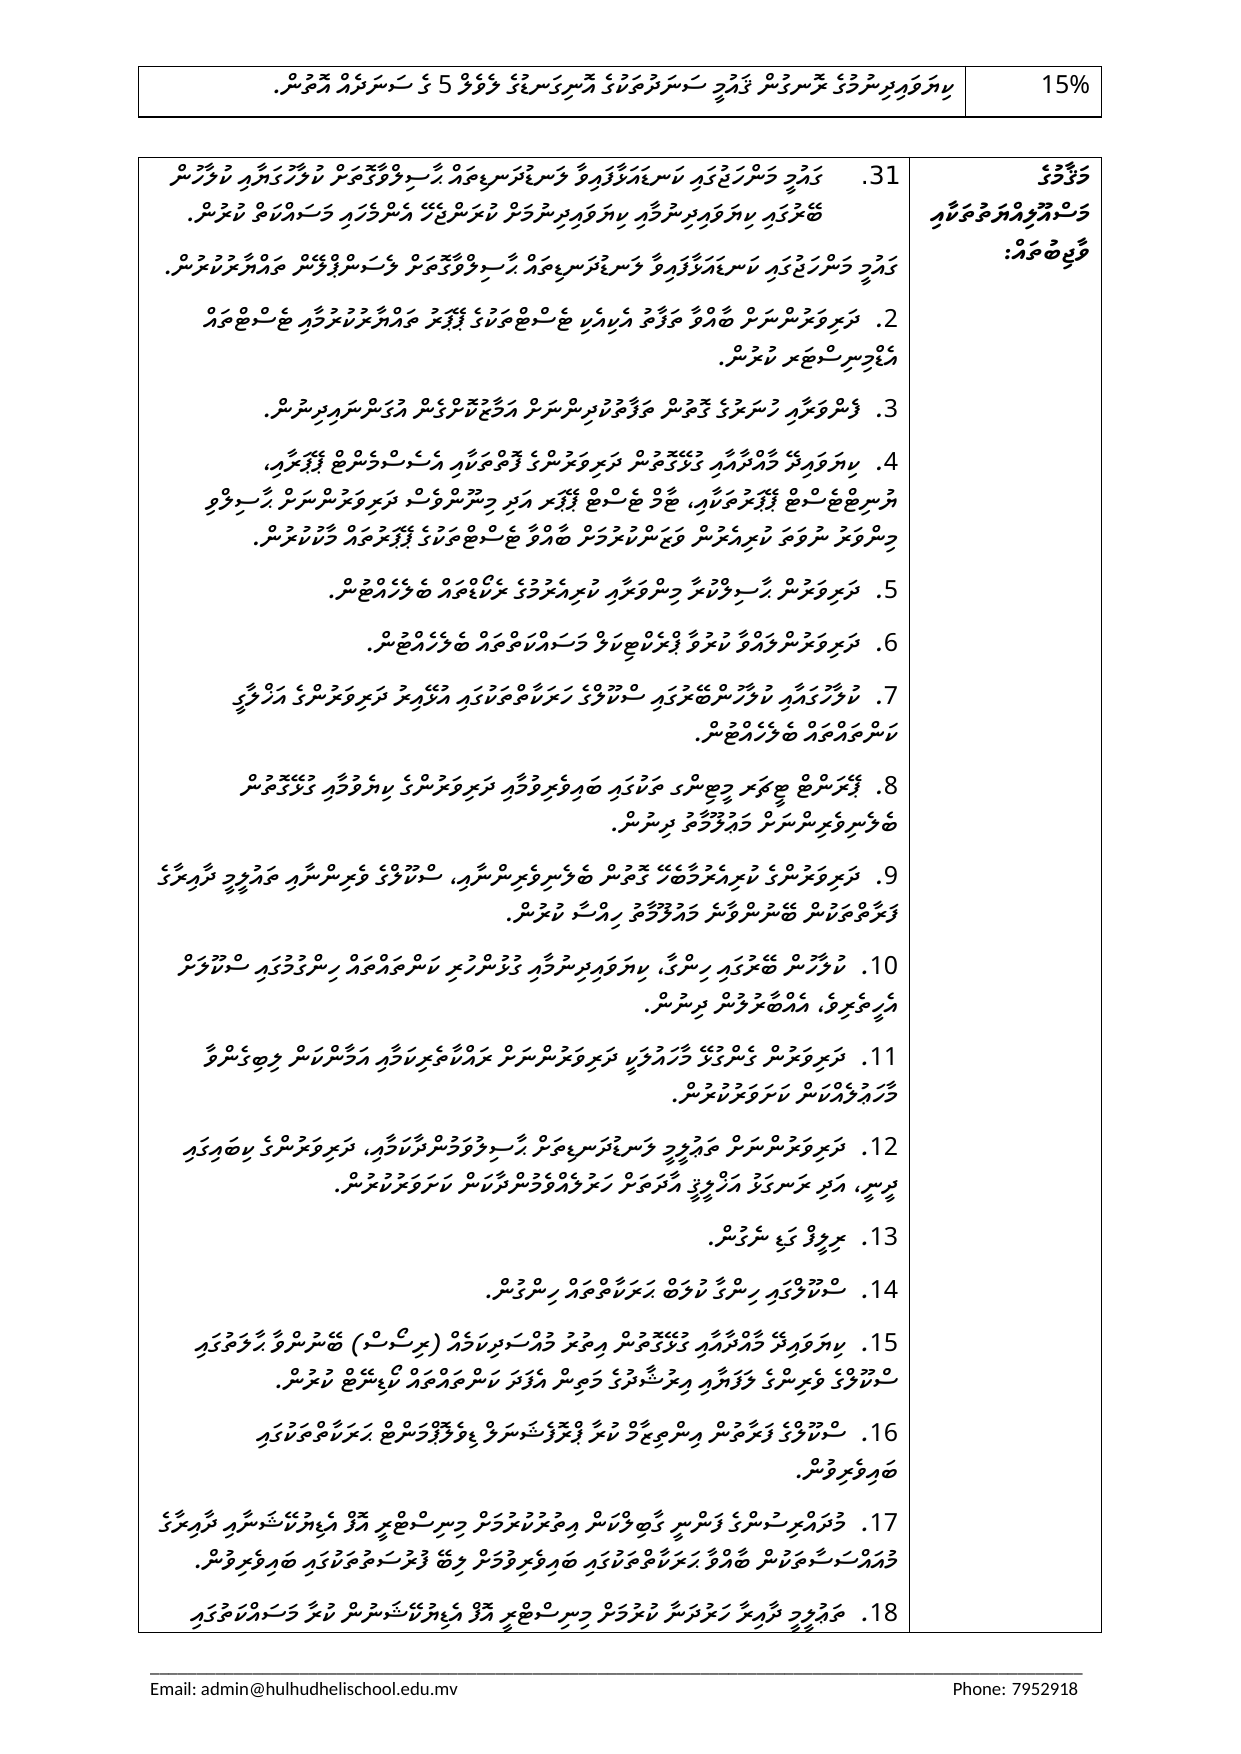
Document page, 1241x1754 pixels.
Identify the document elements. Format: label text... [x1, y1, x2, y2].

table_cell ކިޔަވައިދިނުމުގެ ރޮނގުން ޤައުމީ ސަނަދުތަކުގެ އޮނިގަނޑުގެ ލެވެލް 5 ގެ ސަނަދެއް އޮތުން. [139, 67, 965, 116]
table_cell 15% [966, 67, 1101, 116]
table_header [910, 158, 1101, 1632]
